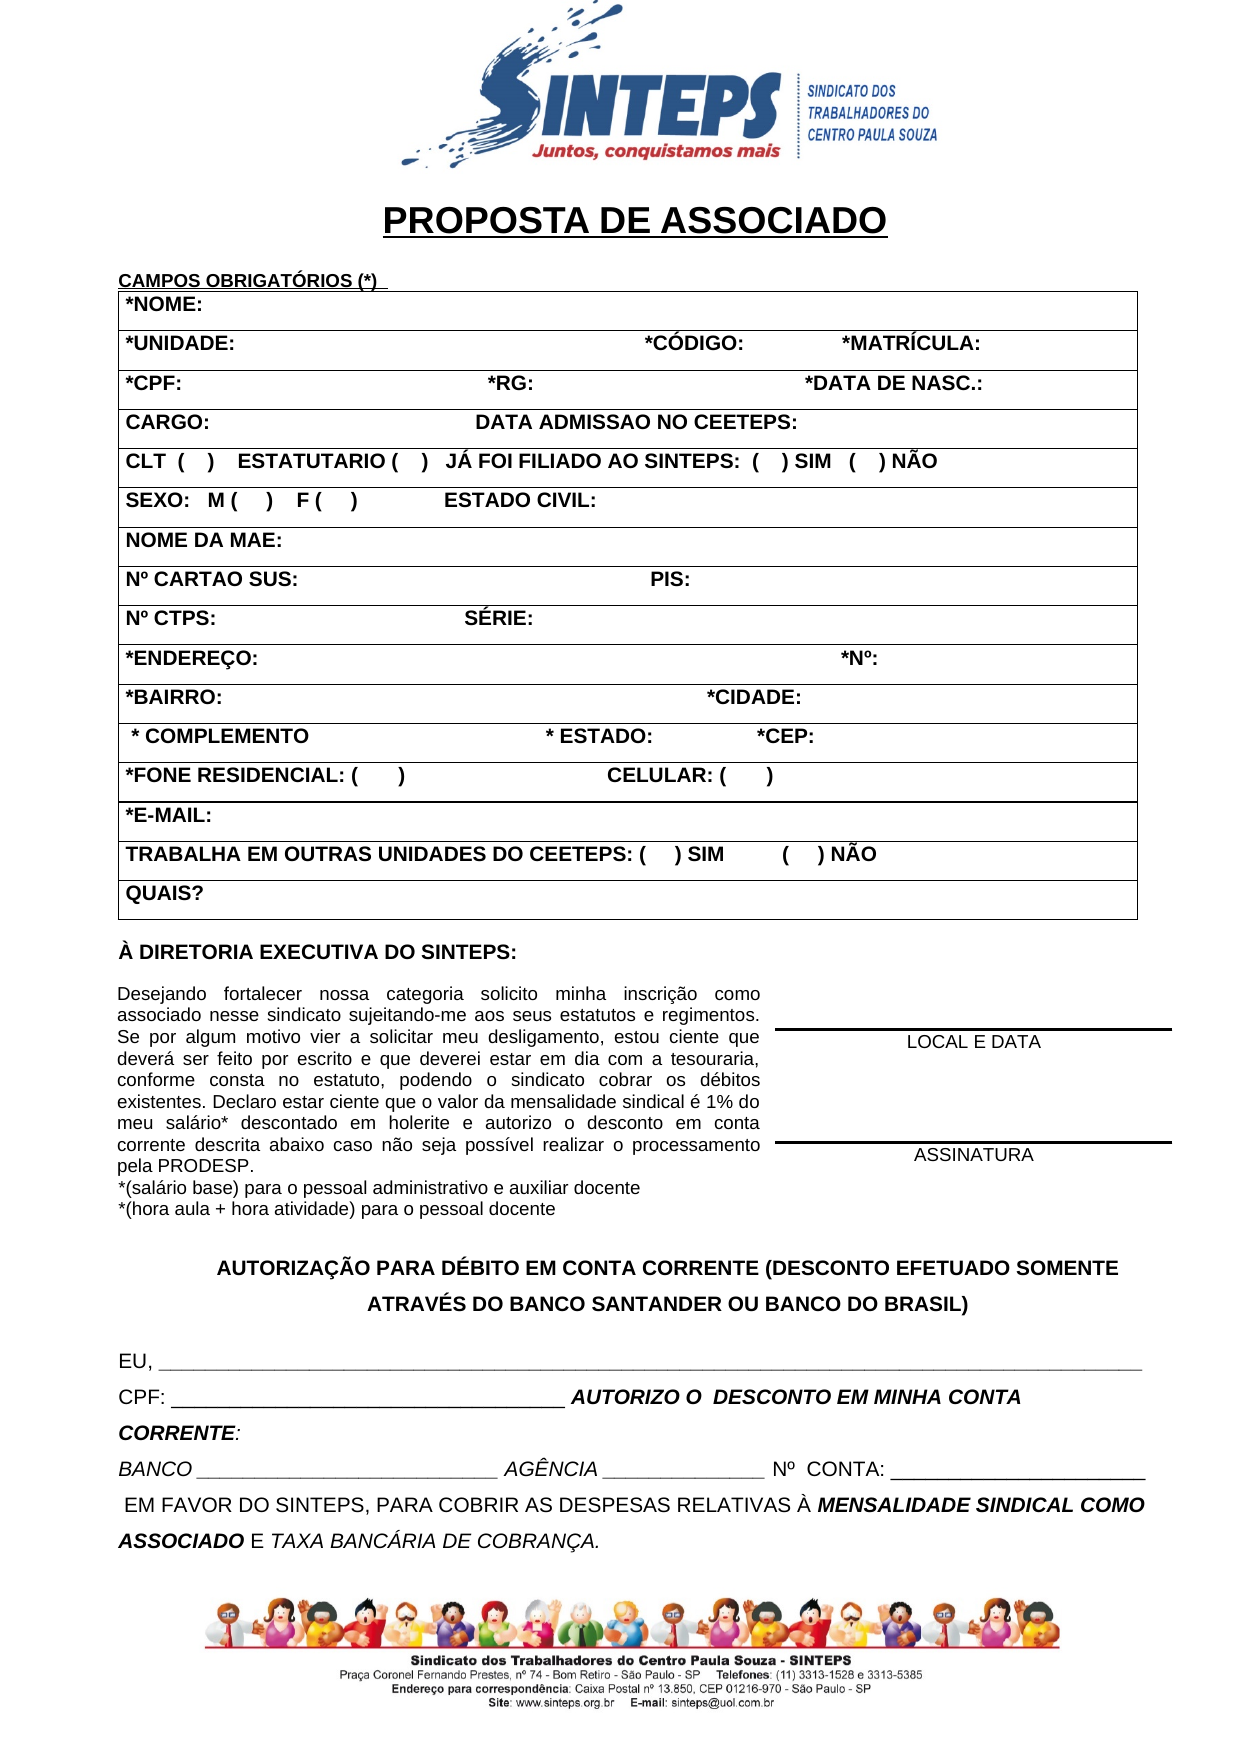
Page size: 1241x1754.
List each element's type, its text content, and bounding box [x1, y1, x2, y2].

table_cell *CPF: *RG: *DATA DE NASC.: [119, 371, 1137, 409]
table_header LOCAL E DATA ASSINATURA [768, 983, 1180, 1177]
picture [177, 1565, 1063, 1713]
table_cell QUAIS? [119, 881, 1137, 919]
text AUTORIZAÇÃO PARA DÉBITO EM CONTA CORRENTE (DESCONTO EFETUADO SOMENTE ATRAVÉS DO BANCO SANTANDER OU BANCO DO BRASIL) [184, 1256, 1152, 1316]
text EM FAVOR DO SINTEPS, PARA COBRIR AS DESPESAS RELATIVAS À MENSALIDADE SINDICAL COMO ASSOCIADO E TAXA BANCÁRIA DE COBRANÇA. [118, 1493, 1152, 1553]
table_cell *UNIDADE: *CÓDIGO: *MATRÍCULA: [119, 331, 1137, 369]
table_cell *ENDEREÇO: *Nº: [119, 645, 1137, 684]
text *(hora aula + hora atividade) para o pessoal docente [118, 1198, 1152, 1220]
subtitle PROPOSTA DE ASSOCIADO [118, 198, 1152, 242]
table_cell *BAIRRO: *CIDADE: [119, 685, 1137, 723]
text CAMPOS OBRIGATÓRIOS (*) [118, 269, 1152, 291]
table_cell CLT ( ) ESTATUTARIO ( ) JÁ FOI FILIADO AO SINTEPS: ( ) SIM ( ) NÃO [119, 449, 1137, 487]
table_cell NOME DA MAE: [119, 528, 1137, 566]
table_cell Nº CARTAO SUS: PIS: [119, 567, 1137, 605]
text *(salário base) para o pessoal administrativo e auxiliar docente [118, 1177, 1152, 1198]
table_cell TRABALHA EM OUTRAS UNIDADES DO CEETEPS: ( ) SIM ( ) NÃO [119, 842, 1137, 880]
picture [386, 0, 943, 174]
table_cell * COMPLEMENTO * ESTADO: *CEP: [119, 724, 1137, 762]
subtitle À DIRETORIA EXECUTIVA DO SINTEPS: [118, 939, 1152, 963]
table_cell CARGO: DATA ADMISSAO NO CEETEPS: [119, 410, 1137, 448]
text EU, _____________________________________________________________________________________ CPF: __________________________________ AUTORIZO O DESCONTO : [118, 1349, 1152, 1445]
table_cell *FONE RESIDENCIAL: ( ) CELULAR: ( ) [119, 763, 1137, 801]
table_header Desejando fortalecer nossa categoria solicito minha inscrição como associado nesse sindicato sujeitando-me aos seus estatutos e regimentos. Se por algum motivo vier a solicitar meu desligamento, estou ciente que deverá ser feito por escrito e que deverei estar em dia com a tesouraria, conforme consta no estatuto, podendo o sindicato cobrar os débitos existentes. Declaro estar ciente que o valor da mensalidade sindical é 1% do meu salário* descontado em holerite e autorizo o desconto em conta corrente descrita abaixo caso não seja possível realizar o processamento pela PRODESP. [110, 983, 768, 1177]
table_header *NOME: [119, 292, 1137, 330]
table_cell SEXO: M ( ) F ( ) ESTADO CIVIL: [119, 488, 1137, 527]
text BANCO __________________________ AGÊNCIA ______________ Nº CONTA: ______________________ [118, 1457, 1152, 1481]
table_cell *E-MAIL: [119, 803, 1137, 841]
table_cell Nº CTPS: SÉRIE: [119, 606, 1137, 644]
